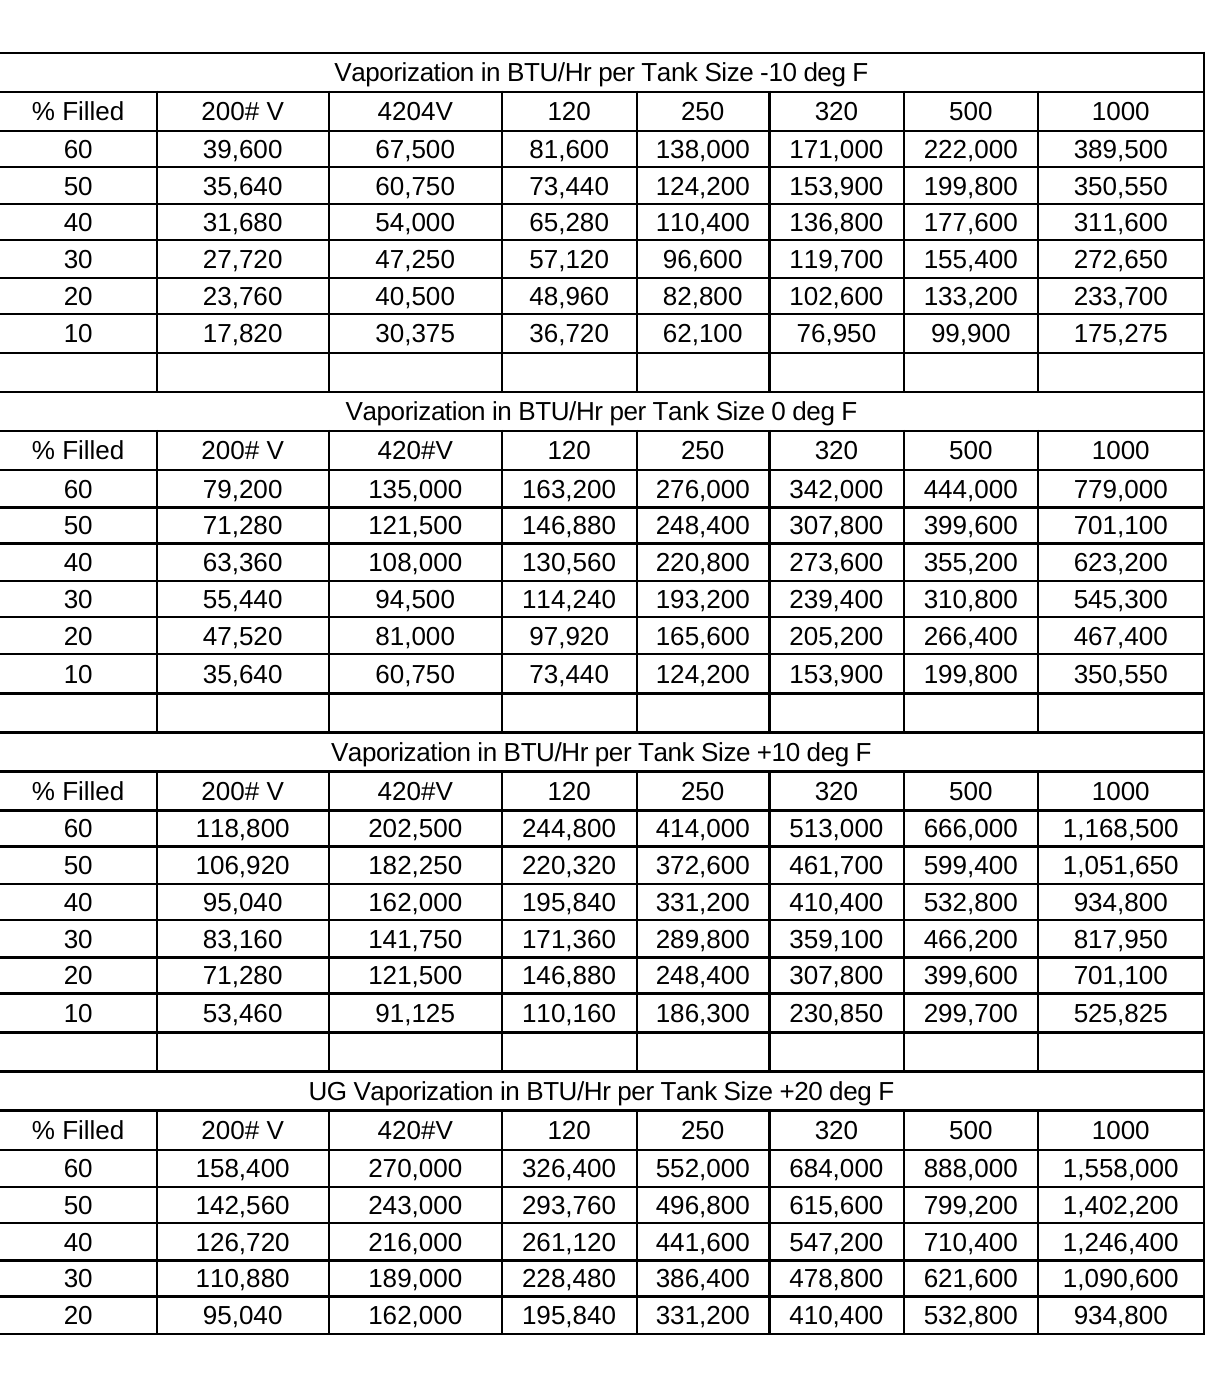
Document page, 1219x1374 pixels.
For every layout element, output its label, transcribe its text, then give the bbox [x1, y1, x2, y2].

table_cell 195,840 [503, 1298, 636, 1333]
table_cell 20 [0, 618, 156, 653]
table_cell 199,800 [905, 655, 1037, 692]
table_cell 331,200 [638, 1298, 768, 1333]
table_cell 372,600 [638, 848, 768, 883]
table_cell [1039, 1034, 1203, 1070]
table_cell 138,000 [638, 132, 768, 166]
table_cell 817,950 [1039, 921, 1203, 956]
table_cell 500 [905, 773, 1037, 809]
table_cell [1039, 354, 1203, 391]
table_cell 1,558,000 [1039, 1151, 1203, 1186]
table_cell 39,600 [158, 132, 328, 166]
table_cell 114,240 [503, 582, 636, 616]
table_cell 48,960 [503, 279, 636, 312]
table_cell 47,250 [330, 241, 501, 277]
table_cell 299,700 [905, 995, 1037, 1031]
table_cell 119,700 [771, 241, 903, 277]
table_cell 1,246,400 [1039, 1224, 1203, 1259]
table_cell [1039, 695, 1203, 731]
table_cell 95,040 [158, 885, 328, 919]
table_cell 701,100 [1039, 509, 1203, 542]
table_cell 441,600 [638, 1224, 768, 1259]
table_cell 399,600 [905, 959, 1037, 992]
table_cell 53,460 [158, 995, 328, 1031]
table_cell 142,560 [158, 1188, 328, 1222]
table_cell 40,500 [330, 279, 501, 312]
table_cell 35,640 [158, 655, 328, 692]
table_cell 94,500 [330, 582, 501, 616]
table_cell [638, 354, 768, 391]
table_cell 10 [0, 995, 156, 1031]
table_cell 40 [0, 545, 156, 580]
table_cell 307,800 [771, 509, 903, 542]
table_cell 97,920 [503, 618, 636, 653]
table_cell 250 [638, 1112, 768, 1148]
table_cell 220,320 [503, 848, 636, 883]
table_cell 228,480 [503, 1262, 636, 1295]
table_cell 1,402,200 [1039, 1188, 1203, 1222]
table_cell 545,300 [1039, 582, 1203, 616]
table_cell [158, 1034, 328, 1070]
table_cell 146,880 [503, 509, 636, 542]
table_cell 158,400 [158, 1151, 328, 1186]
table_cell 124,200 [638, 655, 768, 692]
table_header Vaporization in BTU/Hr per Tank Size -10 deg F [0, 54, 1203, 91]
table_cell 130,560 [503, 545, 636, 580]
table_cell 250 [638, 93, 768, 130]
table_cell [638, 695, 768, 731]
table_cell 155,400 [905, 241, 1037, 277]
table_cell 233,700 [1039, 279, 1203, 312]
table_cell 934,800 [1039, 885, 1203, 919]
table_cell 165,600 [638, 618, 768, 653]
table_cell 153,900 [771, 655, 903, 692]
table_cell 552,000 [638, 1151, 768, 1186]
table_cell 466,200 [905, 921, 1037, 956]
table_cell 289,800 [638, 921, 768, 956]
table_cell 55,440 [158, 582, 328, 616]
table_cell 17,820 [158, 315, 328, 352]
table_cell 163,200 [503, 471, 636, 506]
table_cell 779,000 [1039, 471, 1203, 506]
table_cell 30 [0, 241, 156, 277]
table_cell 40 [0, 1224, 156, 1259]
table_cell 30 [0, 582, 156, 616]
table_cell 60 [0, 132, 156, 166]
table_cell 54,000 [330, 205, 501, 239]
table_cell 467,400 [1039, 618, 1203, 653]
table_cell % Filled [0, 1112, 156, 1148]
table_cell 110,400 [638, 205, 768, 239]
table_cell [503, 1034, 636, 1070]
table_cell 320 [771, 93, 903, 130]
table_cell 96,600 [638, 241, 768, 277]
table_cell 50 [0, 509, 156, 542]
table_cell 135,000 [330, 471, 501, 506]
table_cell 30 [0, 1262, 156, 1295]
table_cell 410,400 [771, 885, 903, 919]
table_cell [0, 695, 156, 731]
table_cell % Filled [0, 93, 156, 130]
table_cell 1000 [1039, 93, 1203, 130]
table_cell 171,360 [503, 921, 636, 956]
table_cell [905, 354, 1037, 391]
table_cell 261,120 [503, 1224, 636, 1259]
table_cell 500 [905, 93, 1037, 130]
table_cell 399,600 [905, 509, 1037, 542]
table_cell [771, 354, 903, 391]
table_cell 175,275 [1039, 315, 1203, 352]
table_cell 799,200 [905, 1188, 1037, 1222]
table_cell 27,720 [158, 241, 328, 277]
table_cell 1000 [1039, 1112, 1203, 1148]
table_cell 1,168,500 [1039, 812, 1203, 845]
table_cell 193,200 [638, 582, 768, 616]
table_cell 496,800 [638, 1188, 768, 1222]
table_cell 248,400 [638, 509, 768, 542]
table_cell [771, 695, 903, 731]
table_cell 83,160 [158, 921, 328, 956]
table_cell 272,650 [1039, 241, 1203, 277]
table_cell 216,000 [330, 1224, 501, 1259]
table_cell 120 [503, 773, 636, 809]
table_cell 60,750 [330, 655, 501, 692]
table_cell 99,900 [905, 315, 1037, 352]
table_cell 40 [0, 885, 156, 919]
table_cell 118,800 [158, 812, 328, 845]
table_cell 461,700 [771, 848, 903, 883]
table_cell 1,051,650 [1039, 848, 1203, 883]
table_cell 599,400 [905, 848, 1037, 883]
table_cell 273,600 [771, 545, 903, 580]
table_cell % Filled [0, 432, 156, 469]
table_cell 888,000 [905, 1151, 1037, 1186]
table_cell 71,280 [158, 959, 328, 992]
table_cell 195,840 [503, 885, 636, 919]
table_cell 79,200 [158, 471, 328, 506]
table_cell 20 [0, 1298, 156, 1333]
table_cell 701,100 [1039, 959, 1203, 992]
table_cell 108,000 [330, 545, 501, 580]
table_cell 200# V [158, 773, 328, 809]
table_cell 67,500 [330, 132, 501, 166]
table_cell 666,000 [905, 812, 1037, 845]
table_cell 162,000 [330, 1298, 501, 1333]
table_cell 414,000 [638, 812, 768, 845]
table_cell 50 [0, 848, 156, 883]
table_cell [771, 1034, 903, 1070]
table_cell 133,200 [905, 279, 1037, 312]
table_cell 182,250 [330, 848, 501, 883]
table_cell 331,200 [638, 885, 768, 919]
table_cell 50 [0, 1188, 156, 1222]
table_cell [0, 1034, 156, 1070]
table_cell 359,100 [771, 921, 903, 956]
table_cell 60 [0, 471, 156, 506]
table_cell 248,400 [638, 959, 768, 992]
table_cell 311,600 [1039, 205, 1203, 239]
table_cell 307,800 [771, 959, 903, 992]
table_cell 239,400 [771, 582, 903, 616]
table_cell 615,600 [771, 1188, 903, 1222]
table_cell 121,500 [330, 959, 501, 992]
table_cell 205,200 [771, 618, 903, 653]
table_cell 500 [905, 1112, 1037, 1148]
table_cell [158, 354, 328, 391]
table_cell 202,500 [330, 812, 501, 845]
table_cell 293,760 [503, 1188, 636, 1222]
table_cell 50 [0, 168, 156, 203]
table_cell 60 [0, 812, 156, 845]
table_cell 136,800 [771, 205, 903, 239]
table_cell 81,000 [330, 618, 501, 653]
table_cell 71,280 [158, 509, 328, 542]
table_cell 326,400 [503, 1151, 636, 1186]
table_cell 95,040 [158, 1298, 328, 1333]
table_cell 162,000 [330, 885, 501, 919]
table_cell 121,500 [330, 509, 501, 542]
table_cell 710,400 [905, 1224, 1037, 1259]
table_cell 547,200 [771, 1224, 903, 1259]
table_cell [503, 695, 636, 731]
table_cell 270,000 [330, 1151, 501, 1186]
table_cell % Filled [0, 773, 156, 809]
table_cell 350,550 [1039, 655, 1203, 692]
table_cell 40 [0, 205, 156, 239]
table_cell [905, 1034, 1037, 1070]
table_cell 320 [771, 1112, 903, 1148]
table_cell 621,600 [905, 1262, 1037, 1295]
table_cell 410,400 [771, 1298, 903, 1333]
table_cell 62,100 [638, 315, 768, 352]
table_cell UG Vaporization in BTU/Hr per Tank Size +20 deg F [0, 1073, 1203, 1109]
table_cell 10 [0, 315, 156, 352]
table_cell 82,800 [638, 279, 768, 312]
table_cell 220,800 [638, 545, 768, 580]
table_cell 153,900 [771, 168, 903, 203]
table_cell 420#V [330, 1112, 501, 1148]
table_cell 320 [771, 432, 903, 469]
table_cell 102,600 [771, 279, 903, 312]
table_cell 146,880 [503, 959, 636, 992]
table_cell 106,920 [158, 848, 328, 883]
table_cell [905, 695, 1037, 731]
table_cell 35,640 [158, 168, 328, 203]
table_cell 342,000 [771, 471, 903, 506]
table_cell 81,600 [503, 132, 636, 166]
table_cell [330, 354, 501, 391]
table_cell 310,800 [905, 582, 1037, 616]
table_cell 1,090,600 [1039, 1262, 1203, 1295]
table_cell 63,360 [158, 545, 328, 580]
table_cell [638, 1034, 768, 1070]
table_cell 177,600 [905, 205, 1037, 239]
table_cell 124,200 [638, 168, 768, 203]
table_cell 684,000 [771, 1151, 903, 1186]
table_cell 532,800 [905, 885, 1037, 919]
table_cell 76,950 [771, 315, 903, 352]
table_cell 532,800 [905, 1298, 1037, 1333]
table_cell [503, 354, 636, 391]
table_cell 20 [0, 279, 156, 312]
table_cell 57,120 [503, 241, 636, 277]
table_cell 47,520 [158, 618, 328, 653]
table_cell 350,550 [1039, 168, 1203, 203]
table_cell 73,440 [503, 168, 636, 203]
table_cell 420#V [330, 432, 501, 469]
table_cell [158, 695, 328, 731]
table_cell 243,000 [330, 1188, 501, 1222]
table_cell 386,400 [638, 1262, 768, 1295]
table_cell 120 [503, 1112, 636, 1148]
table_cell 91,125 [330, 995, 501, 1031]
table_cell 36,720 [503, 315, 636, 352]
table_cell 500 [905, 432, 1037, 469]
table_cell 200# V [158, 1112, 328, 1148]
table_cell 110,160 [503, 995, 636, 1031]
table_cell 250 [638, 773, 768, 809]
table_cell 60 [0, 1151, 156, 1186]
table_cell 141,750 [330, 921, 501, 956]
table_cell 110,880 [158, 1262, 328, 1295]
table_cell 276,000 [638, 471, 768, 506]
table_cell 120 [503, 93, 636, 130]
table_cell 31,680 [158, 205, 328, 239]
table_cell 222,000 [905, 132, 1037, 166]
table_cell 189,000 [330, 1262, 501, 1295]
table_cell 444,000 [905, 471, 1037, 506]
table_cell 186,300 [638, 995, 768, 1031]
table_cell [0, 354, 156, 391]
table_cell 525,825 [1039, 995, 1203, 1031]
table_cell 250 [638, 432, 768, 469]
table_cell 478,800 [771, 1262, 903, 1295]
table_cell 320 [771, 773, 903, 809]
table_cell 513,000 [771, 812, 903, 845]
table_cell 20 [0, 959, 156, 992]
table_cell 10 [0, 655, 156, 692]
table_cell 200# V [158, 93, 328, 130]
table_cell 420#V [330, 773, 501, 809]
table_cell [330, 695, 501, 731]
table_cell 244,800 [503, 812, 636, 845]
table_cell 389,500 [1039, 132, 1203, 166]
table_cell Vaporization in BTU/Hr per Tank Size 0 deg F [0, 393, 1203, 430]
table_cell 199,800 [905, 168, 1037, 203]
table_cell 355,200 [905, 545, 1037, 580]
table_cell 30,375 [330, 315, 501, 352]
table_cell 120 [503, 432, 636, 469]
table_cell 73,440 [503, 655, 636, 692]
table_cell 934,800 [1039, 1298, 1203, 1333]
table_cell 1000 [1039, 432, 1203, 469]
table_cell Vaporization in BTU/Hr per Tank Size +10 deg F [0, 734, 1203, 770]
table_cell 126,720 [158, 1224, 328, 1259]
table_cell 65,280 [503, 205, 636, 239]
table_cell 4204V [330, 93, 501, 130]
table_cell 30 [0, 921, 156, 956]
table_cell 266,400 [905, 618, 1037, 653]
table_cell 623,200 [1039, 545, 1203, 580]
table_cell 60,750 [330, 168, 501, 203]
table_cell 230,850 [771, 995, 903, 1031]
table_cell [330, 1034, 501, 1070]
table_cell 171,000 [771, 132, 903, 166]
table_cell 23,760 [158, 279, 328, 312]
table_cell 200# V [158, 432, 328, 469]
table_cell 1000 [1039, 773, 1203, 809]
